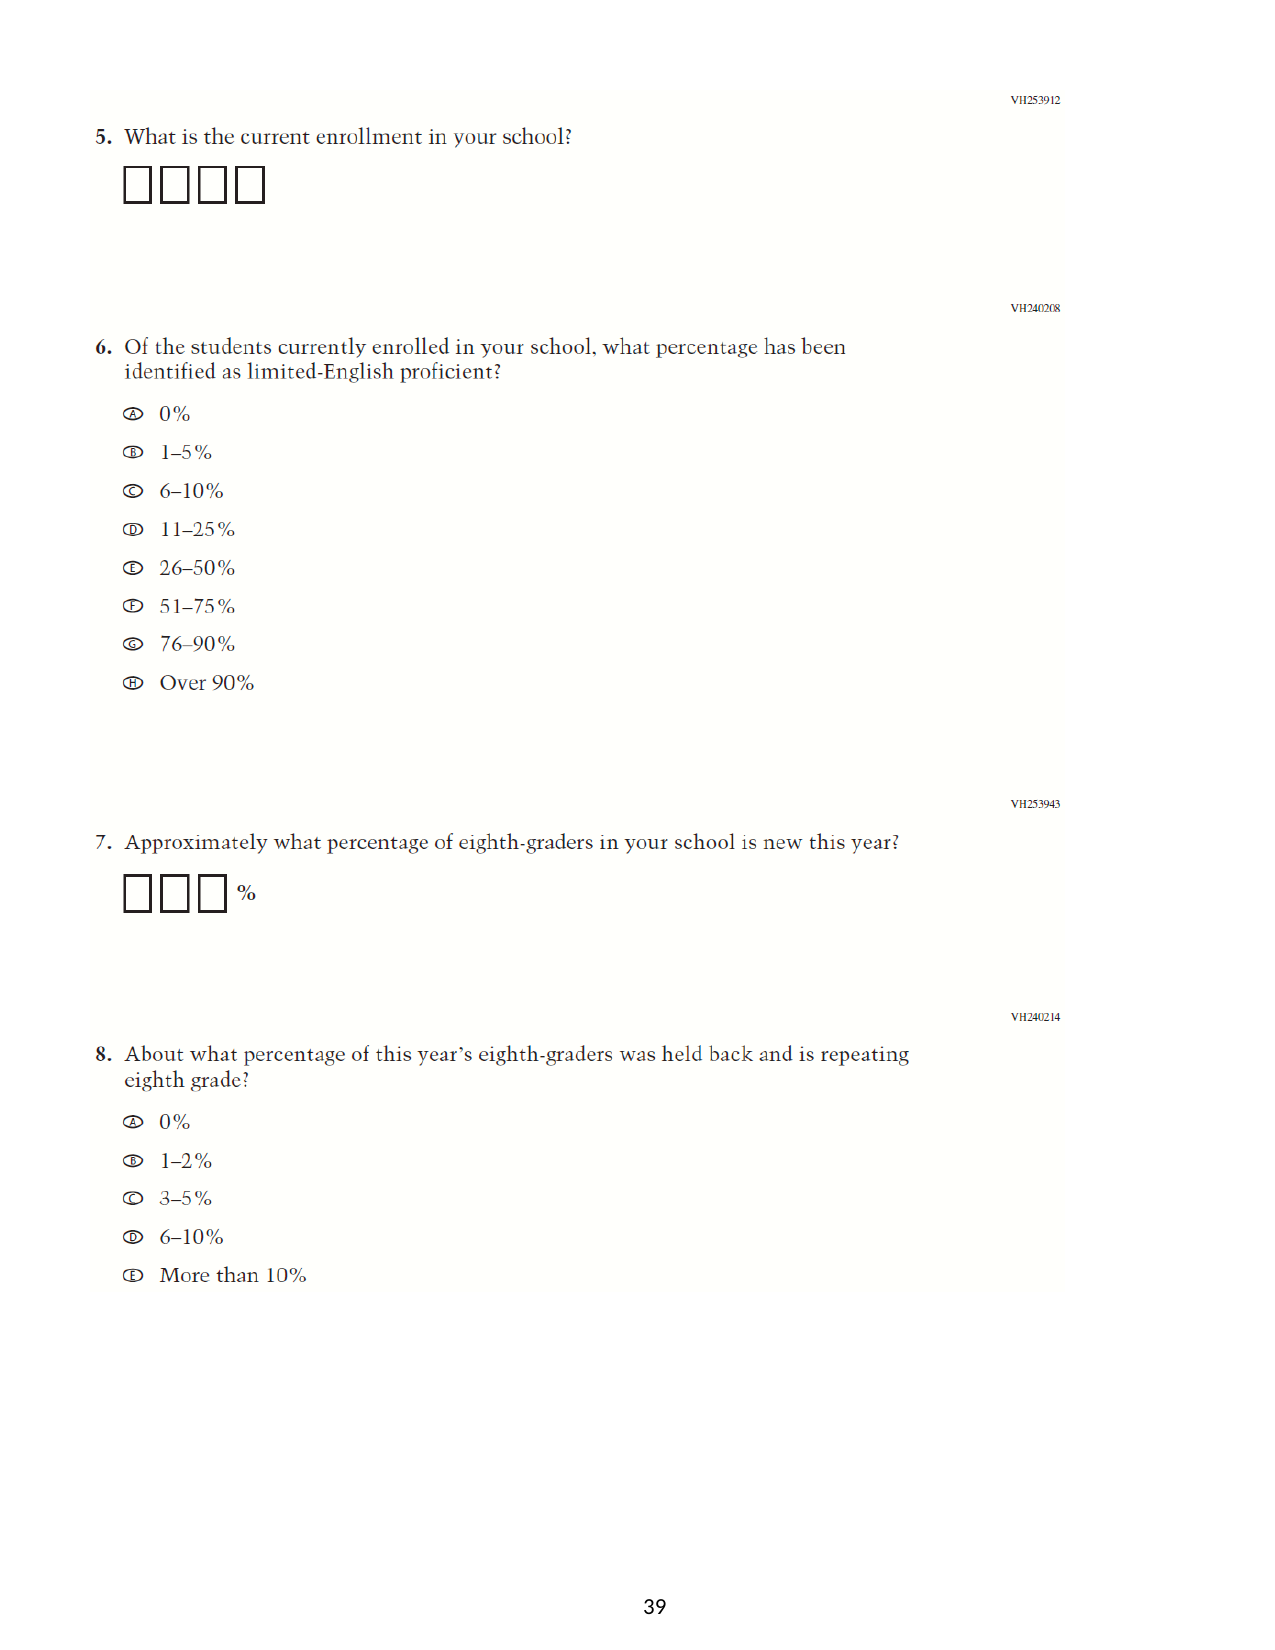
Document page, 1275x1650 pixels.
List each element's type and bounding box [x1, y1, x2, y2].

picture [90, 90, 1065, 1292]
